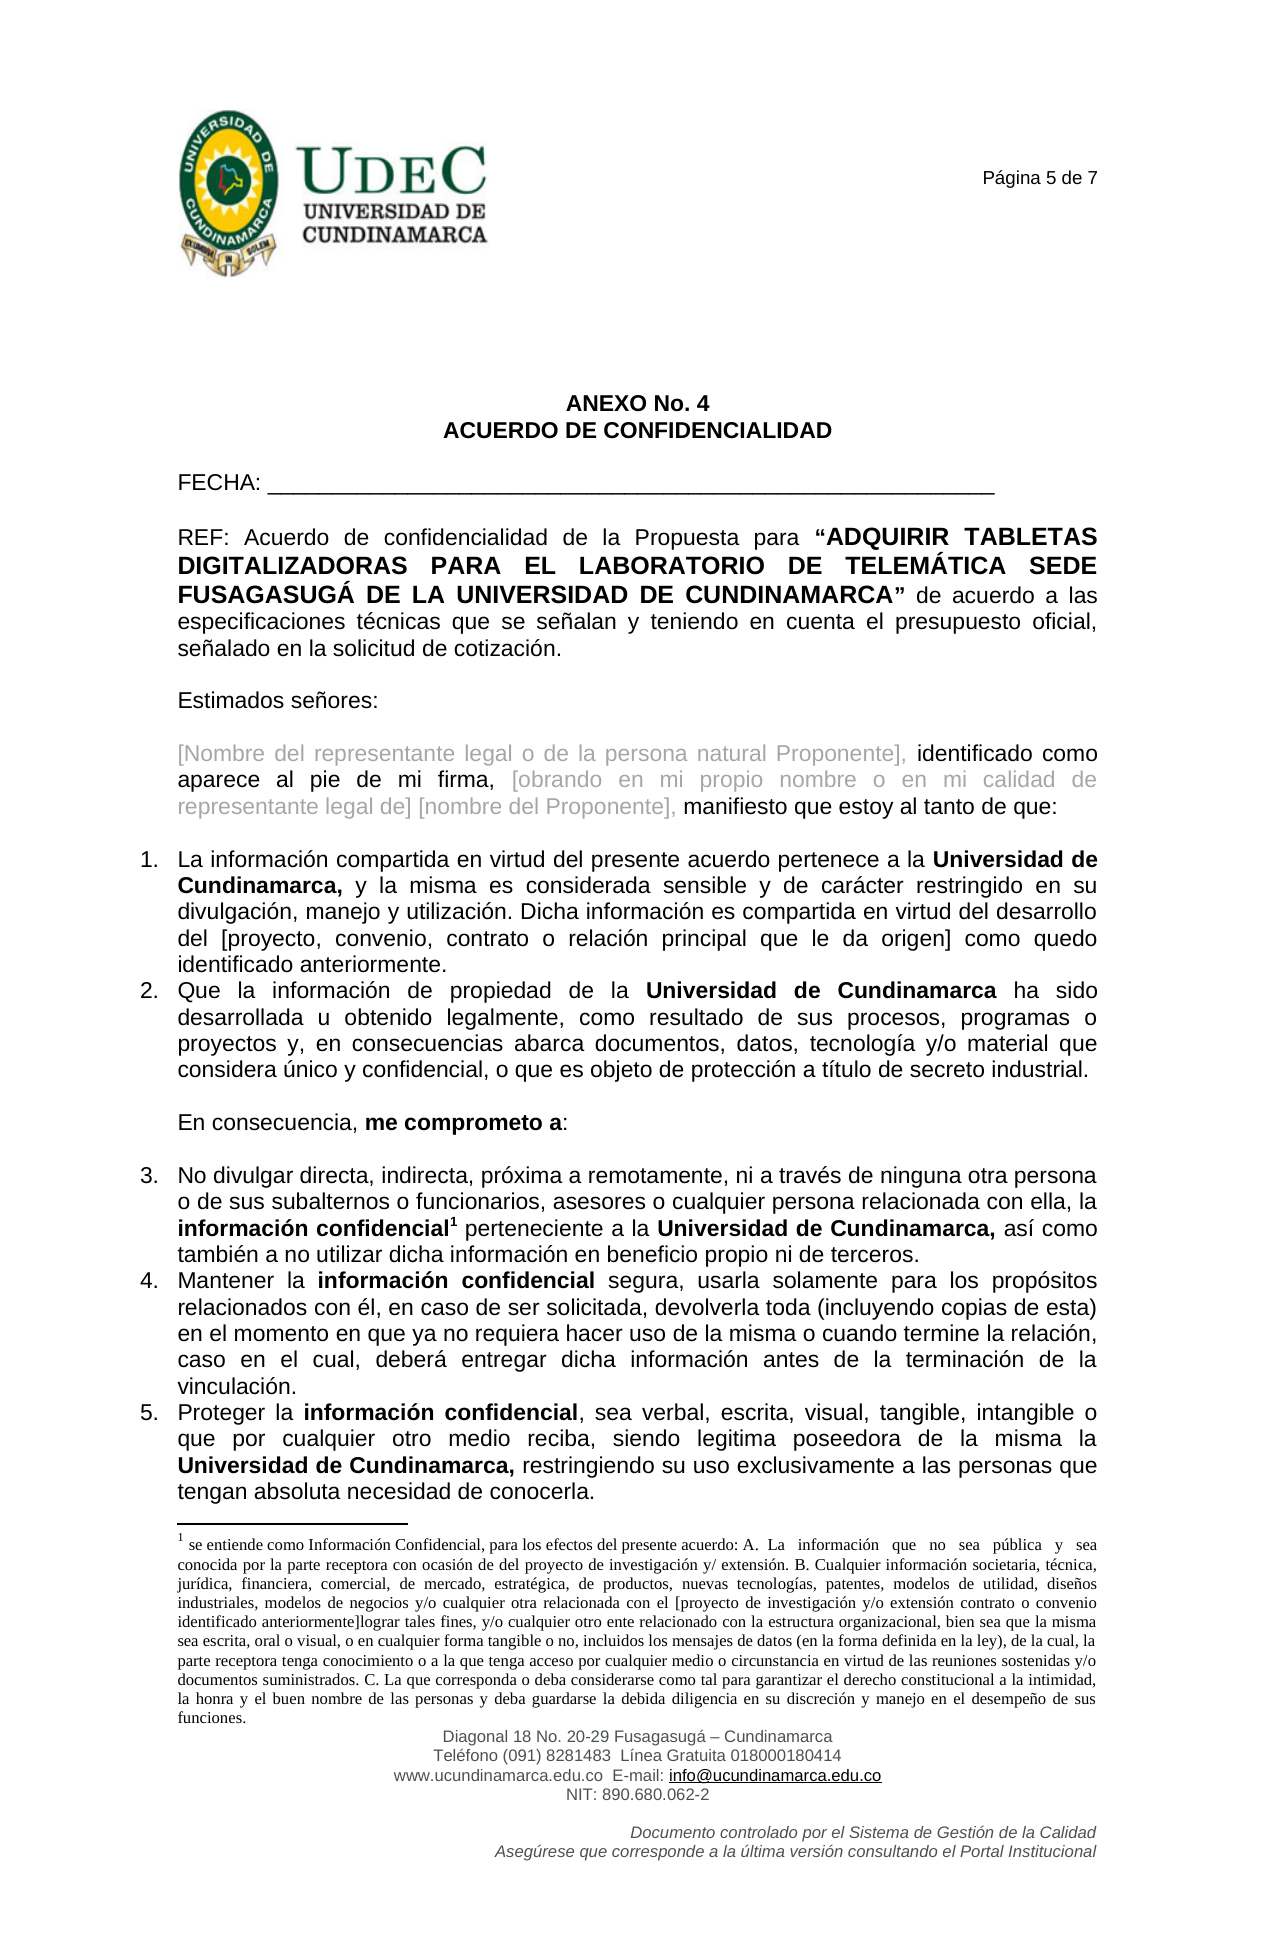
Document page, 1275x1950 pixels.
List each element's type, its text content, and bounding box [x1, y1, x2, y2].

text [Nombre del representante legal o de la persona natural Proponente], identificado como aparece al pie de mi firma, [obrando en mi propio nombre o en mi calidad de representante legal de] [nombre del Proponente], manifiesto que estoy al tanto de que: [177, 740, 1098, 819]
list Proteger la información confidencial, sea verbal, escrita, visual, tangible, intangible o que por cualquier otro medio reciba, siendo legitima poseedora de la misma la Universidad de Cundinamarca, restringiendo su uso exclusivamente a las personas que tengan absoluta necesidad de conocerla. [140, 1399, 1098, 1504]
picture [178, 109, 490, 279]
list Mantener la información confidencial segura, usarla solamente para los propósitos relacionados con él, en caso de ser solicitada, devolverla toda (incluyendo copias de esta) en el momento en que ya no requiera hacer uso de la misma o cuando termine la relación, caso en el cual, deberá entregar dicha información antes de la terminación de la vinculación. [140, 1267, 1098, 1399]
text En consecuencia, me comprometo a: [177, 1109, 1098, 1135]
text ACUERDO DE CONFIDENCIALIDAD [177, 417, 1098, 443]
text ANEXO No. 4 [177, 390, 1098, 417]
list Que la información de propiedad de la Universidad de Cundinamarca ha sido desarrollada u obtenido legalmente, como resultado de sus procesos, programas o proyectos y, en consecuencias abarca documentos, datos, tecnología y/o material que considera único y confidencial, o que es objeto de protección a título de secreto industrial. [140, 977, 1098, 1083]
text FECHA: _________________________________________________________ [177, 469, 1098, 496]
text REF: Acuerdo de confidencialidad de la Propuesta para “ADQUIRIR TABLETAS DIGITALIZADORAS PARA EL LABORATORIO DE TELEMÁTICA SEDE FUSAGASUGÁ DE LA UNIVERSIDAD DE CUNDINAMARCA” de acuerdo a las especificaciones técnicas que se señalan y teniendo en cuenta el presupuesto oficial, señalado en la solicitud de cotización. [177, 522, 1098, 661]
text Estimados señores: [177, 687, 1098, 714]
list La información compartida en virtud del presente acuerdo pertenece a la Universidad de Cundinamarca, y la misma es considerada sensible y de carácter restringido en su divulgación, manejo y utilización. Dicha información es compartida en virtud del desarrollo del [proyecto, convenio, contrato o relación principal que le da origen] como quedo identificado anteriormente. [140, 846, 1098, 977]
list No divulgar directa, indirecta, próxima a remotamente, ni a través de ninguna otra persona o de sus subalternos o funcionarios, asesores o cualquier persona relacionada con ella, la información confidencial perteneciente a la Universidad de Cundinamarca, así como también a no utilizar dicha información en beneficio propio ni de terceros. [140, 1162, 1098, 1267]
